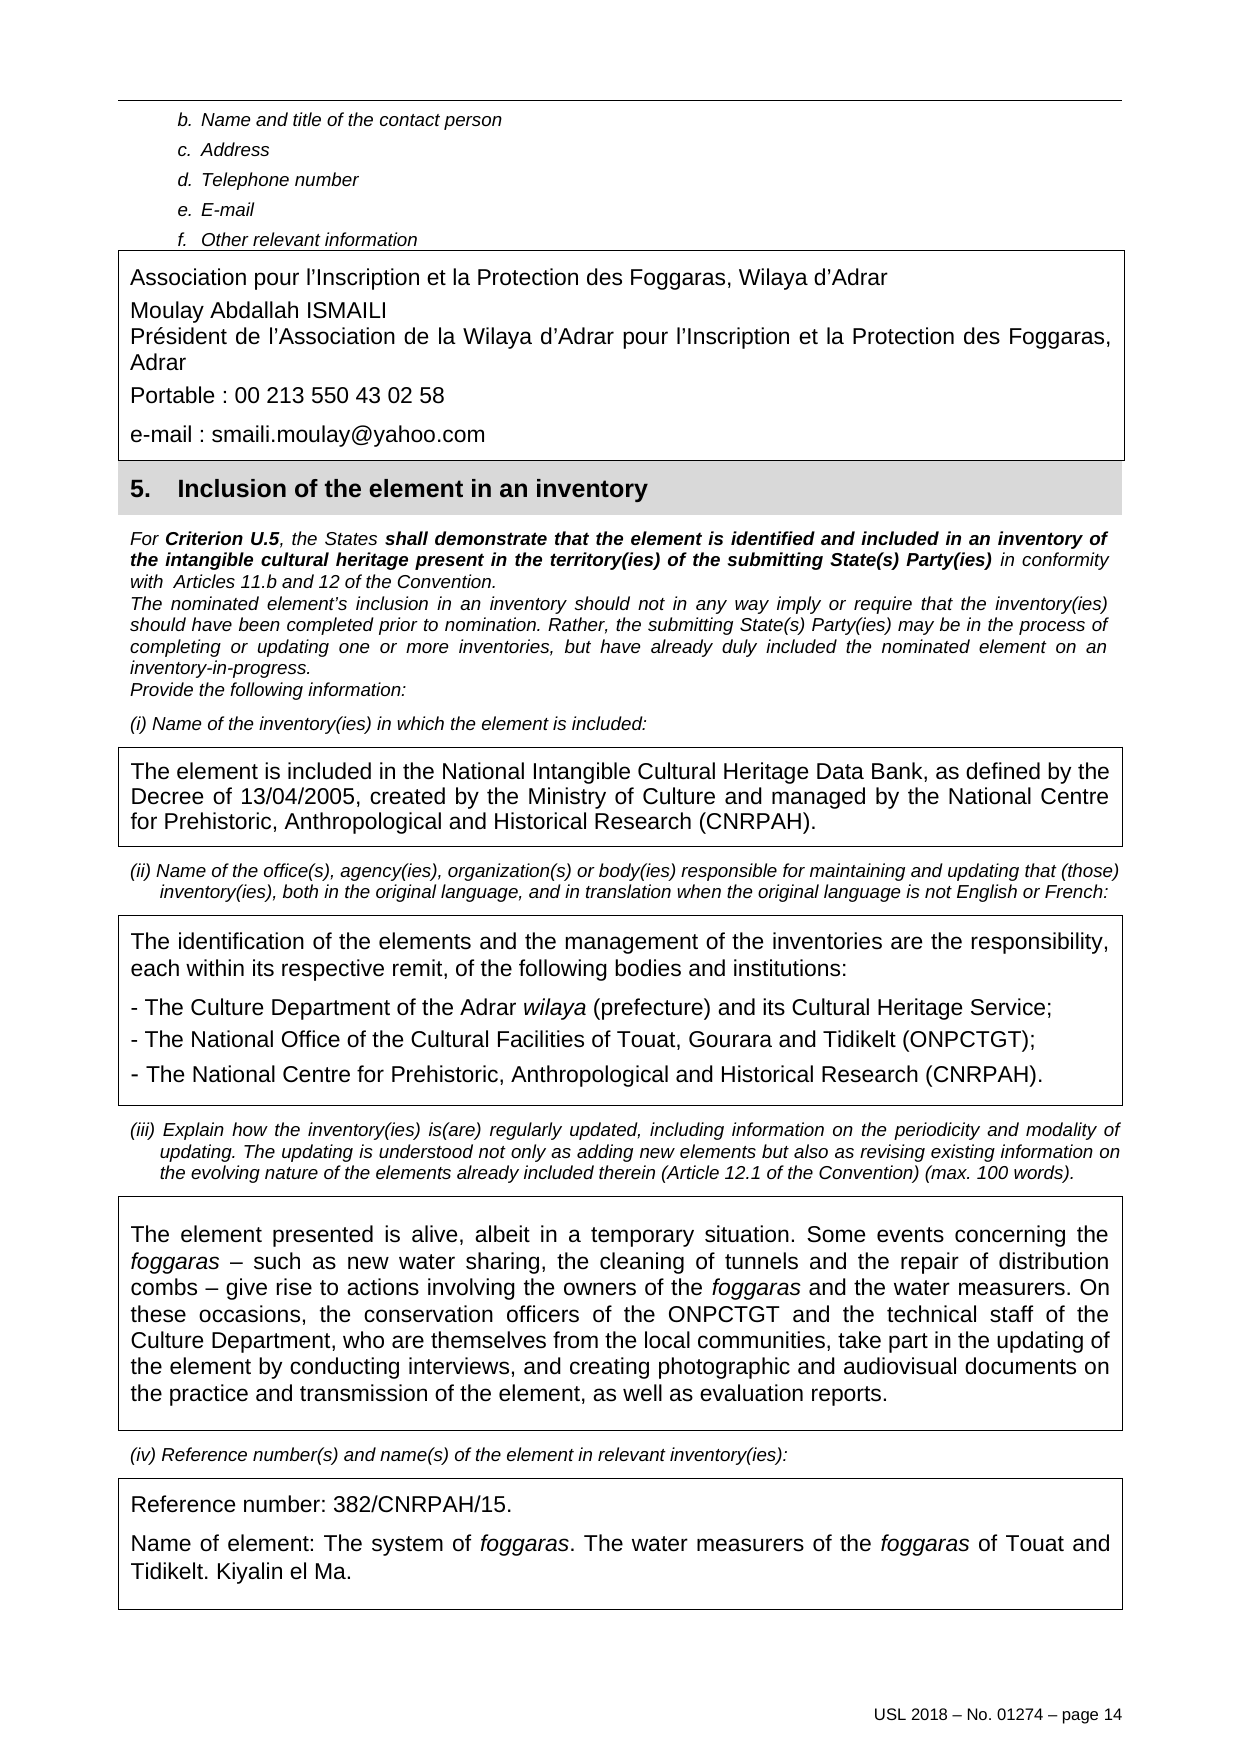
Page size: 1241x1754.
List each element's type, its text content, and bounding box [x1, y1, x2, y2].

table_cell 5. Inclusion of the element in an inventory [118, 461, 1122, 515]
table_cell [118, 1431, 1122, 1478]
table_cell Association pour l’Inscription et la Protection des Foggaras, Wilaya d’Adrar Moulay Abdallah ISMAILI Président de l’Association de la Wilaya d’Adrar pour l’Inscription et la Protection des Foggaras, Adrar Portable : 00 213 550 43 02 58 e-mail : smaili.moulay@yahoo.com [119, 251, 1124, 460]
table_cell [119, 1479, 1122, 1609]
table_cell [118, 101, 1122, 250]
